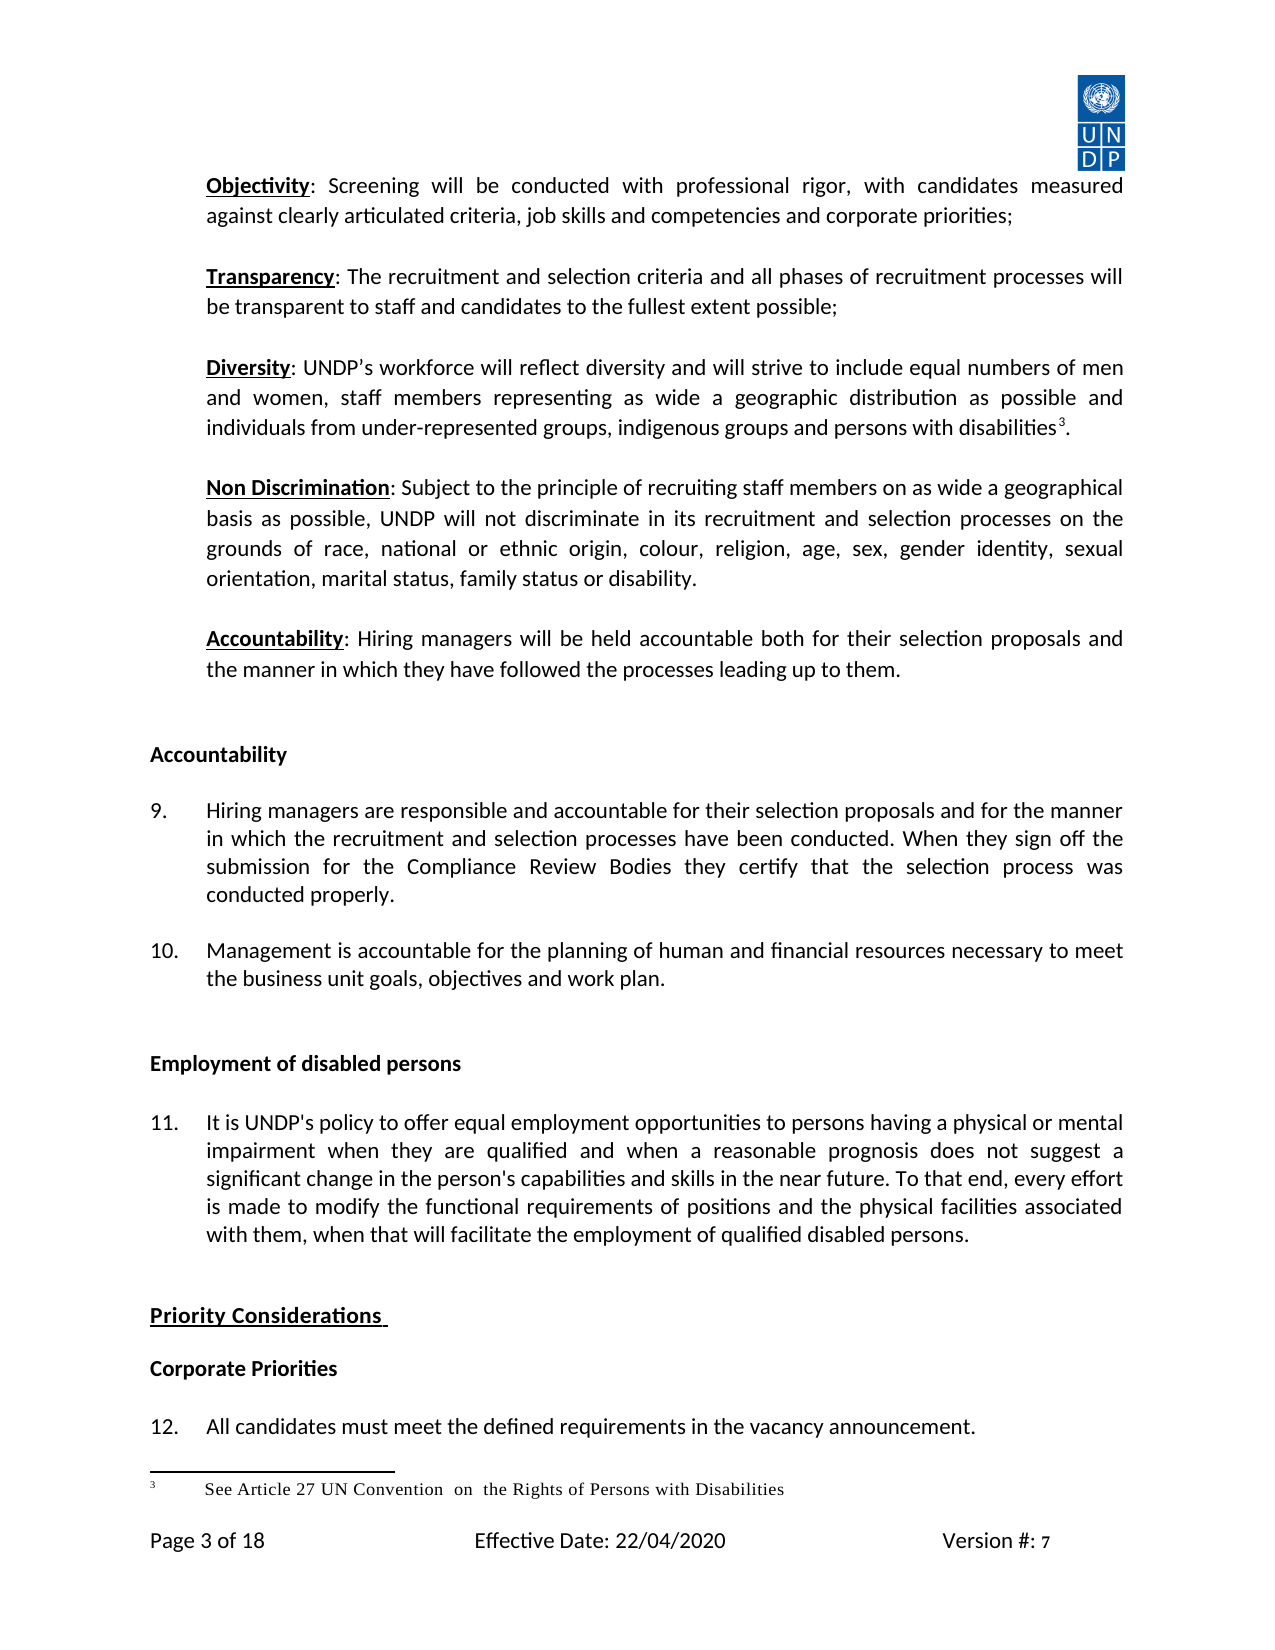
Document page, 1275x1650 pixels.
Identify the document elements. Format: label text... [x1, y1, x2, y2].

text Non Discrimination: Subject to the principle of recruiting staff members on as wide a geographical basis as possible, UNDP will not discriminate in its recruitment and selection processes on the grounds of race, national or ethnic origin, colour, religion, age, sex, gender identity, sexual orientation, marital status, family status or disability. [206, 473, 1125, 592]
list It is UNDP's policy to offer equal employment opportunities to persons having a physical or mental impairment when they are qualified and when a reasonable prognosis does not suggest a significant change in the person's capabilities and skills in the near future. To that end, every effort is made to modify the functional requirements of positions and the physical facilities associated with them, when that will facilitate the employment of qualified disabled persons. [150, 1108, 1125, 1248]
subtitle Employment of disabled persons [150, 1049, 1125, 1078]
subtitle Corporate Priorities [150, 1354, 1125, 1382]
list Management is accountable for the planning of human and financial resources necessary to meet the business unit goals, objectives and work plan. [150, 936, 1125, 992]
subtitle Accountability [150, 740, 1125, 768]
text Diversity: UNDP’s workforce will reflect diversity and will strive to include equal numbers of men and women, staff members representing as wide a geographic distribution as possible and individuals from under-represented groups, indigenous groups and persons with disabilities. [206, 353, 1125, 441]
text Transparency: The recruitment and selection criteria and all phases of recruitment processes will be transparent to staff and candidates to the fullest extent possible; [206, 262, 1125, 320]
list Hiring managers are responsible and accountable for their selection proposals and for the manner in which the recruitment and selection processes have been conducted. When they sign off the submission for the Compliance Review Bodies they certify that the selection process was conducted properly. [150, 796, 1125, 908]
subtitle Priority Considerations [150, 1301, 1125, 1329]
text Accountability: Hiring managers will be held accountable both for their selection proposals and the manner in which they have followed the processes leading up to them. [206, 624, 1125, 683]
list All candidates must meet the defined requirements in the vacancy announcement. [150, 1412, 1125, 1440]
picture [1076, 75, 1125, 172]
text Objectivity: Screening will be conducted with professional rigor, with candidates measured against clearly articulated criteria, job skills and competencies and corporate priorities; [206, 171, 1125, 230]
